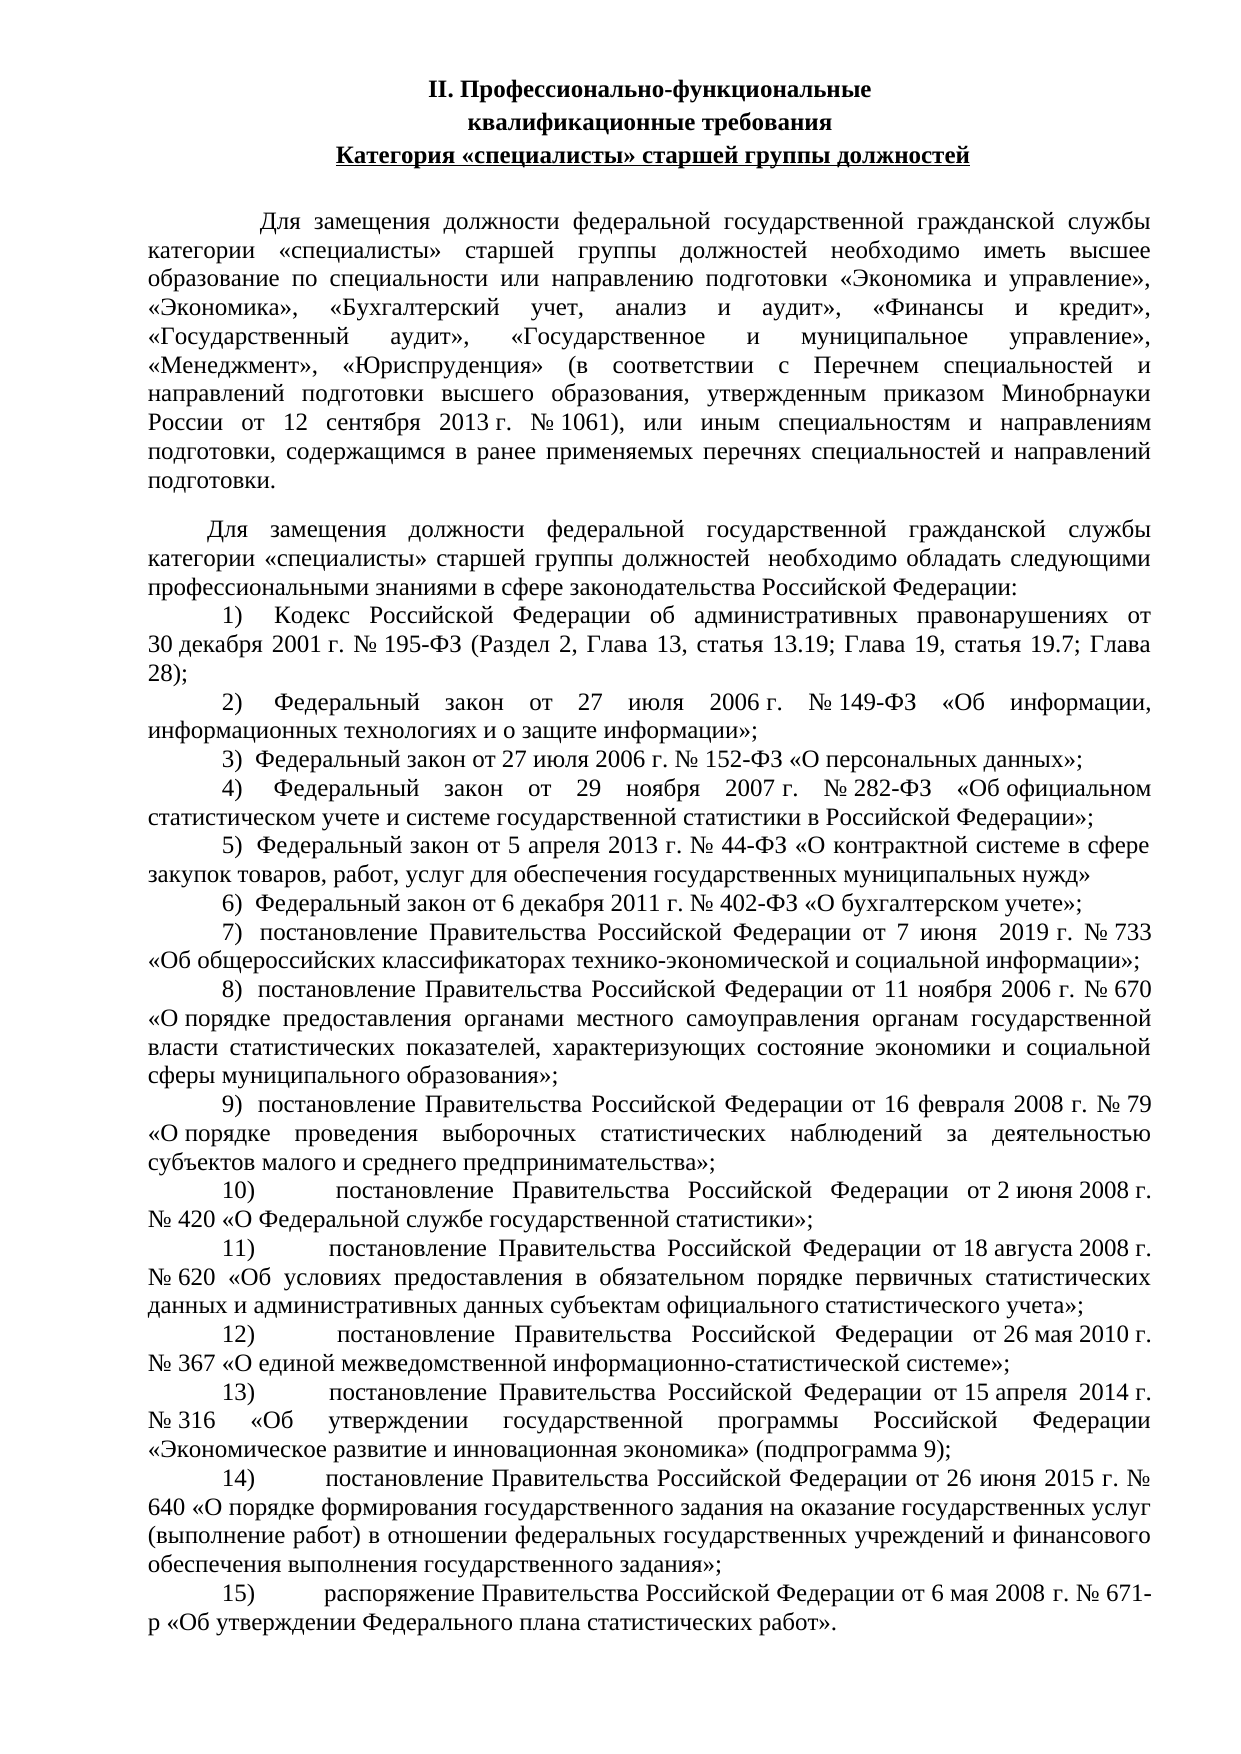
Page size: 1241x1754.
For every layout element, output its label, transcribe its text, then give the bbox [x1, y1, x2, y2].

text 11) постановление Правительства Российской Федерации от 18 августа 2008 г. № 620 «Об условиях предоставления в обязательном порядке первичных статистических данных и административных данных субъектам официального статистического учета»; [148, 1233, 1152, 1319]
text II. Профессионально-функциональные [148, 74, 1152, 103]
text Для замещения должности федеральной государственной гражданской службы категории «специалисты» старшей группы должностей необходимо иметь высшее образование по специальности или направлению подготовки «Экономика и управление», «Экономика», «Бухгалтерский учет, анализ и аудит», «Финансы и кредит», «Государственный аудит», «Государственное и муниципальное управление», «Менеджмент», «Юриспруденция» (в соответствии с Перечнем специальностей и направлений подготовки высшего образования, утвержденным приказом Минобрнауки России от 12 сентября 2013 г. № 1061), или иным специальностям и направлениям подготовки, содержащимся в ранее применяемых перечнях специальностей и направлений подготовки. [148, 206, 1152, 493]
text 3) Федеральный закон от 27 июля 2006 г. № 152-ФЗ «О персональных данных»; [148, 744, 1152, 773]
text 4) Федеральный закон от 29 ноября 2007 г. № 282-ФЗ «Об официальном статистическом учете и системе государственной статистики в Российской Федерации»; [148, 773, 1152, 831]
text 5) Федеральный закон от 5 апреля 2013 г. № 44-ФЗ «О контрактной системе в сфере закупок товаров, работ, услуг для обеспечения государственных муниципальных нужд» [148, 831, 1152, 888]
text 10) постановление Правительства Российской Федерации от 2 июня 2008 г. № 420 «О Федеральной службе государственной статистики»; [148, 1176, 1152, 1233]
text 13) постановление Правительства Российской Федерации от 15 апреля 2014 г. № 316 «Об утверждении государственной программы Российской Федерации «Экономическое развитие и инновационная экономика» (подпрограмма 9); [148, 1377, 1152, 1463]
text Категория «специалисты» старшей группы должностей [148, 140, 1152, 169]
text 9) постановление Правительства Российской Федерации от 16 февраля 2008 г. № 79 «О порядке проведения выборочных статистических наблюдений за деятельностью субъектов малого и среднего предпринимательства»; [148, 1089, 1152, 1176]
text 7) постановление Правительства Российской Федерации от 7 июня 2019 г. № 733 «Об общероссийских классификаторах технико-экономической и социальной информации»; [148, 917, 1152, 974]
text 8) постановление Правительства Российской Федерации от 11 ноября 2006 г. № 670 «О порядке предоставления органами местного самоуправления органам государственной власти статистических показателей, характеризующих состояние экономики и социальной сферы муниципального образования»; [148, 974, 1152, 1089]
text квалификационные требования [148, 107, 1152, 136]
text 2) Федеральный закон от 27 июля 2006 г. № 149-ФЗ «Об информации, информационных технологиях и о защите информации»; [148, 687, 1152, 744]
text 15) распоряжение Правительства Российской Федерации от 6 мая 2008 г. № 671-р «Об утверждении Федерального плана статистических работ». [148, 1578, 1152, 1636]
text 12) постановление Правительства Российской Федерации от 26 мая 2010 г. № 367 «О единой межведомственной информационно-статистической системе»; [148, 1319, 1152, 1377]
text 14) постановление Правительства Российской Федерации от 26 июня 2015 г. № 640 «О порядке формирования государственного задания на оказание государственных услуг (выполнение работ) в отношении федеральных государственных учреждений и финансового обеспечения выполнения государственного задания»; [148, 1463, 1152, 1578]
text 1) Кодекс Российской Федерации об административных правонарушениях от 30 декабря 2001 г. № 195-ФЗ (Раздел 2, Глава 13, статья 13.19; Глава 19, статья 19.7; Глава 28); [148, 601, 1152, 687]
text Для замещения должности федеральной государственной гражданской службы категории «специалисты» старшей группы должностей необходимо обладать следующими профессиональными знаниями в сфере законодательства Российской Федерации: [148, 514, 1152, 601]
text 6) Федеральный закон от 6 декабря 2011 г. № 402-ФЗ «О бухгалтерском учете»; [148, 888, 1152, 917]
